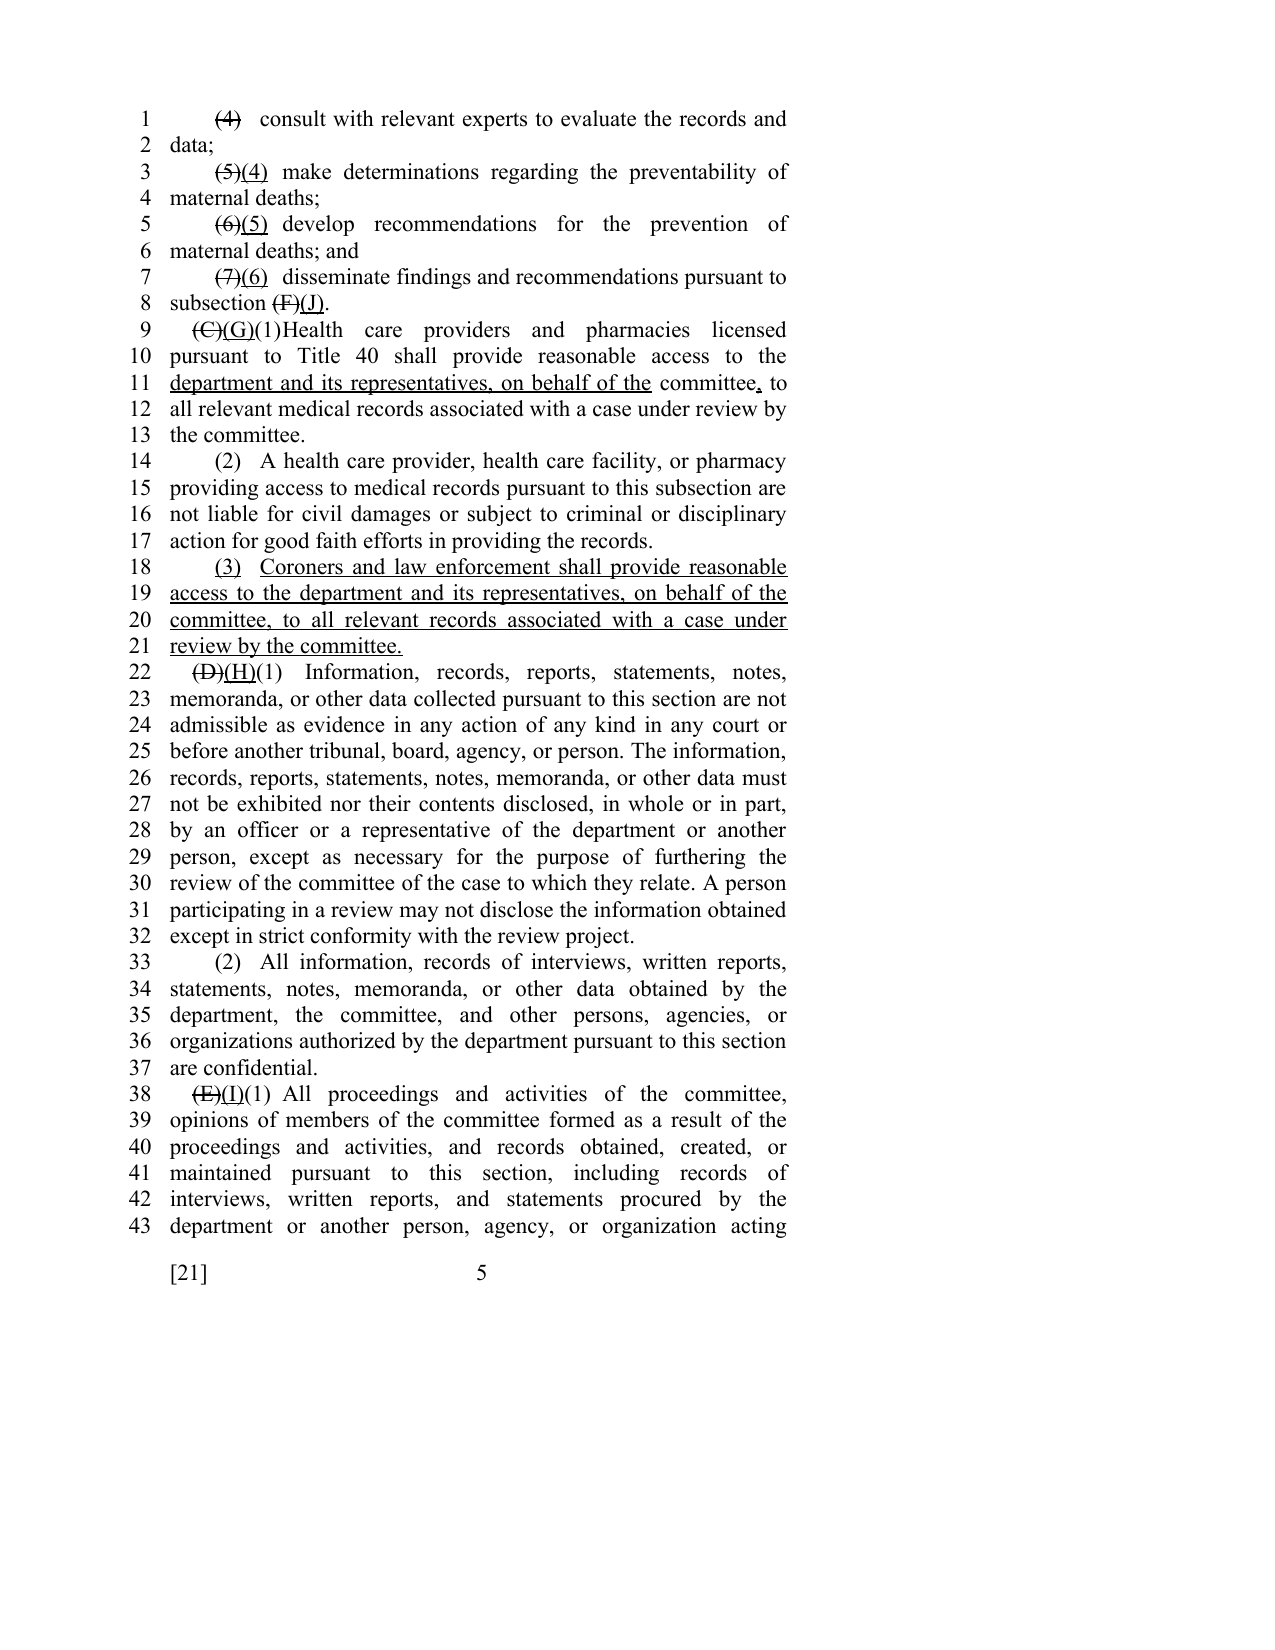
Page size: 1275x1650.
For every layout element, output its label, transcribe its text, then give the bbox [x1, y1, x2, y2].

text (3) Coroners and law enforcement shall provide reasonable access to the department and its representatives, on behalf of the committee, to all relevant records associated with a case under review by the committee. [169, 603, 787, 629]
text (7)(6) disseminate findings and recommendations pursuant to subsection (F)(J). [169, 263, 787, 316]
text (5)(4) make determinations regarding the preventability of maternal deaths; [169, 158, 787, 210]
text (3) Coroners and law enforcement shall provide reasonable access to the department and its representatives, on behalf of the committee, to all relevant records associated with a case under review by the committee. [169, 630, 787, 658]
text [169, 1080, 787, 1238]
text (6)(5) develop recommendations for the prevention of maternal deaths; and [169, 210, 787, 263]
text (C)(G)(1) Health care providers and pharmacies licensed pursuant to Title 40 shall provide reasonable access to the department and its representatives, on behalf of the committee, to all relevant medical records associated with a case under review by the committee. [169, 316, 787, 448]
text (2) A health care provider, health care facility, or pharmacy providing access to medical records pursuant to this subsection are not liable for civil damages or subject to criminal or disciplinary action for good faith efforts in providing the records. [169, 448, 787, 553]
text (D)(H)(1) Information, records, reports, statements, notes, memoranda, or other data collected pursuant to this section are not admissible as evidence in any action of any kind in any court or before another tribunal, board, agency, or person. The information, records, reports, statements, notes, memoranda, or other data must not be exhibited nor their contents disclosed, in whole or in part, by an officer or a representative of the department or another person, except as necessary for the purpose of furthering the review of the committee of the case to which they relate. A person participating in a review may not disclose the information obtained except in strict conformity with the review project. [169, 658, 787, 948]
text (2) All information, records of interviews, written reports, statements, notes, memoranda, or other data obtained by the department, the committee, and other persons, agencies, or organizations authorized by the department pursuant to this section are confidential. [169, 948, 787, 1080]
text (3) Coroners and law enforcement shall provide reasonable access to the department and its representatives, on behalf of the committee, to all relevant records associated with a case under review by the committee. [169, 553, 787, 602]
text (4) consult with relevant experts to evaluate the records and data; [169, 105, 787, 158]
